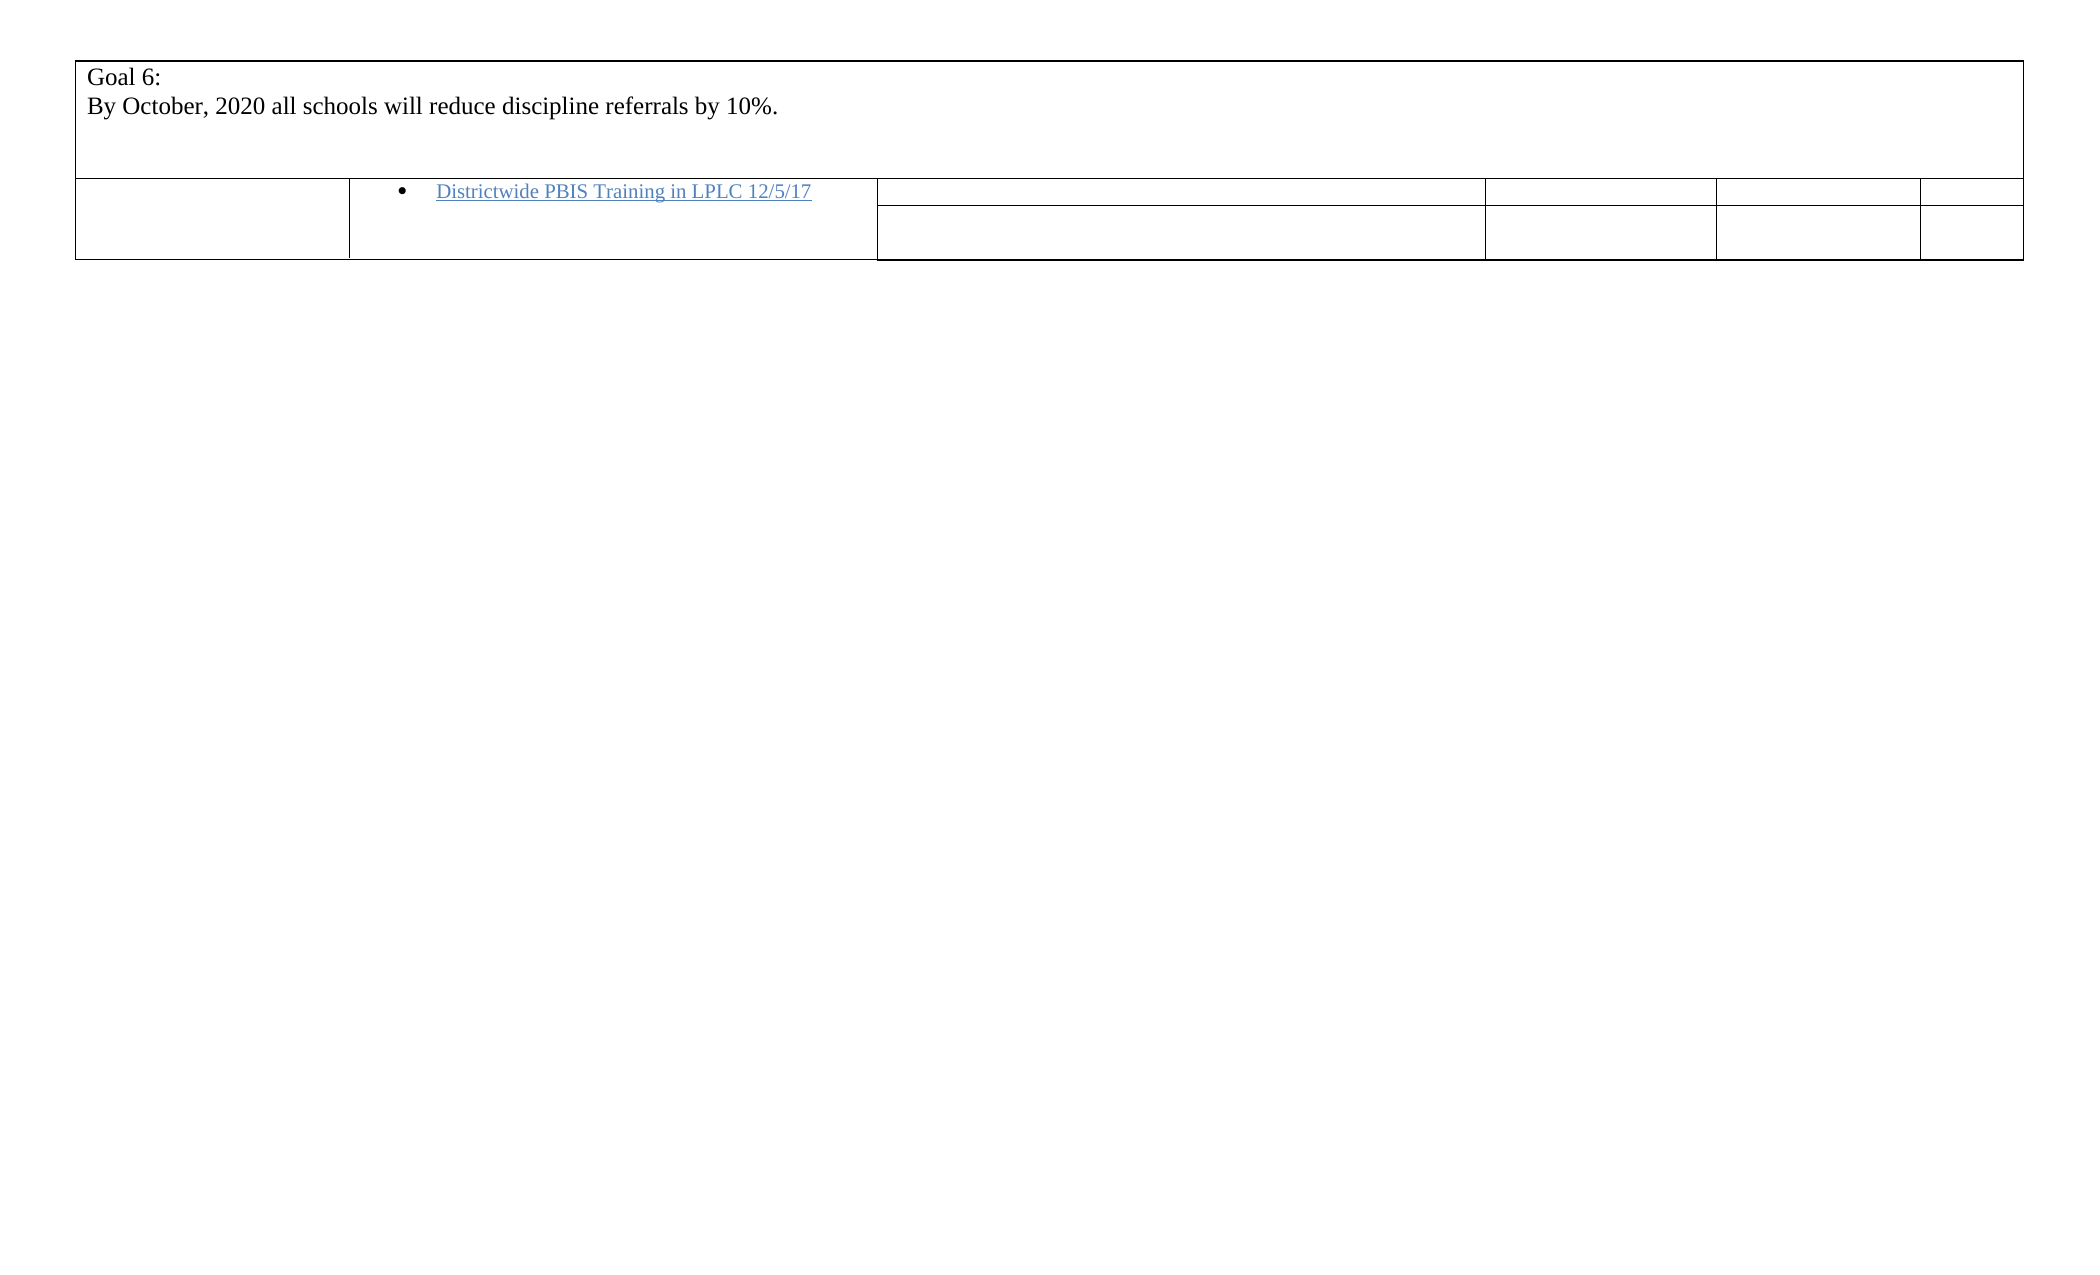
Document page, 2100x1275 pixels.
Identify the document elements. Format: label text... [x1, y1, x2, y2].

table_cell [1486, 179, 1716, 205]
table_cell [878, 206, 1485, 259]
table_header Goal 6: By October, 2020 all schools will reduce discipline referrals by 10%. [76, 62, 2023, 178]
table_cell [1921, 179, 2023, 205]
table_cell [1486, 206, 1716, 259]
table_cell [1921, 206, 2023, 259]
table_cell [878, 179, 1485, 205]
table_cell [1717, 206, 1920, 259]
table_cell [1717, 179, 1920, 205]
